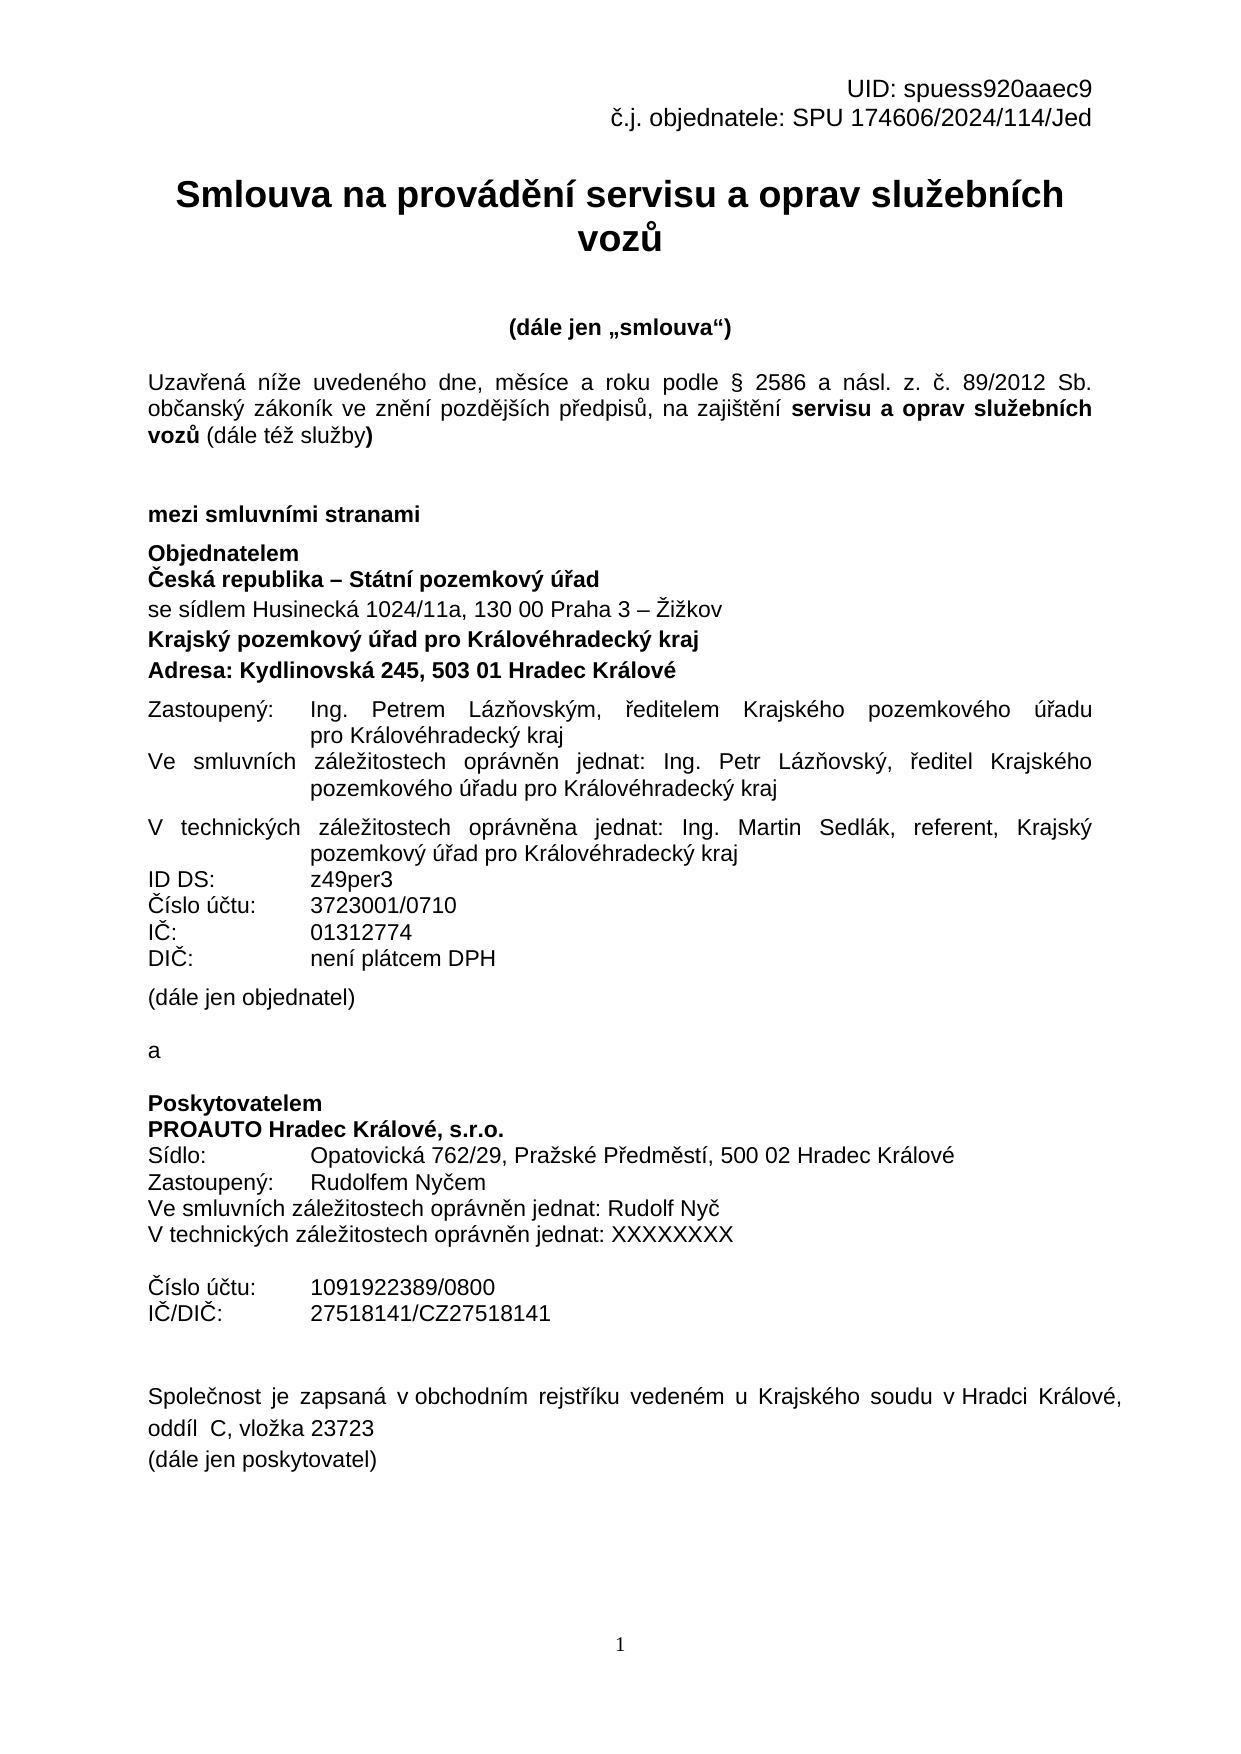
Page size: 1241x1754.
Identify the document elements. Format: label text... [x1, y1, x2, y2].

text PROAUTO Hradec Králové, s.r.o. [148, 1116, 1093, 1142]
text se sídlem Husinecká 1024/11a, 130 00 Praha 3 – Žižkov [148, 596, 1093, 623]
text Zastoupený: Rudolfem Nyčem [148, 1168, 1093, 1195]
text Ve smluvních záležitostech oprávněn jednat: Rudolf Nyč [148, 1195, 1093, 1221]
text (dále jen poskytovatel) [148, 1446, 1093, 1473]
text mezi smluvními stranami [148, 501, 1093, 527]
text Smlouva na provádění servisu a oprav služebních vozů [148, 173, 1093, 259]
text Objednatelem [148, 540, 1093, 566]
text (dále jen objednatel) [148, 984, 1093, 1010]
text ID DS: z49per3 [148, 866, 1093, 892]
text Zastoupený: Ing. Petrem Lázňovským, ředitelem Krajského pozemkového úřadu pro Královéhradecký kraj [148, 696, 1093, 748]
text (dále jen „smlouva“) [148, 314, 1093, 340]
text IČ: 01312774 [148, 919, 1093, 945]
text V technických záležitostech oprávněn jednat: XXXXXXXX [148, 1221, 1093, 1248]
text V technických záležitostech oprávněna jednat: Ing. Martin Sedlák, referent, Krajský pozemkový úřad pro Královéhradecký kraj [148, 813, 1093, 866]
text Poskytovatelem [148, 1089, 1093, 1116]
text Uzavřená níže uvedeného dne, měsíce a roku podle § 2586 a násl. z. č. 89/2012 Sb. občanský zákoník ve znění pozdějších předpisů, na zajištění servisu a oprav služebních vozů (dále též služby) [148, 369, 1093, 448]
text Adresa: Kydlinovská 245, 503 01 Hradec Králové [148, 657, 1093, 683]
text Číslo účtu: 3723001/0710 [148, 892, 1093, 919]
text DIČ: není plátcem DPH [148, 945, 1093, 972]
text a [148, 1037, 1093, 1063]
text Ve smluvních záležitostech oprávněn jednat: Ing. Petr Lázňovský, ředitel Krajského pozemkového úřadu pro Královéhradecký kraj [148, 748, 1093, 801]
text IČ/DIČ: 27518141/CZ27518141 [148, 1300, 1093, 1327]
text Sídlo: Opatovická 762/29, Pražské Předměstí, 500 02 Hradec Králové [148, 1142, 1093, 1168]
text Krajský pozemkový úřad pro Královéhradecký kraj [148, 626, 1093, 653]
text Společnost je zapsaná v obchodním rejstříku vedeném u Krajského soudu v Hradci Králové, oddíl C, vložka 23723 [148, 1383, 1122, 1441]
text Číslo účtu: 1091922389/0800 [148, 1274, 1093, 1300]
text Česká republika – Státní pozemkový úřad [148, 566, 1093, 592]
